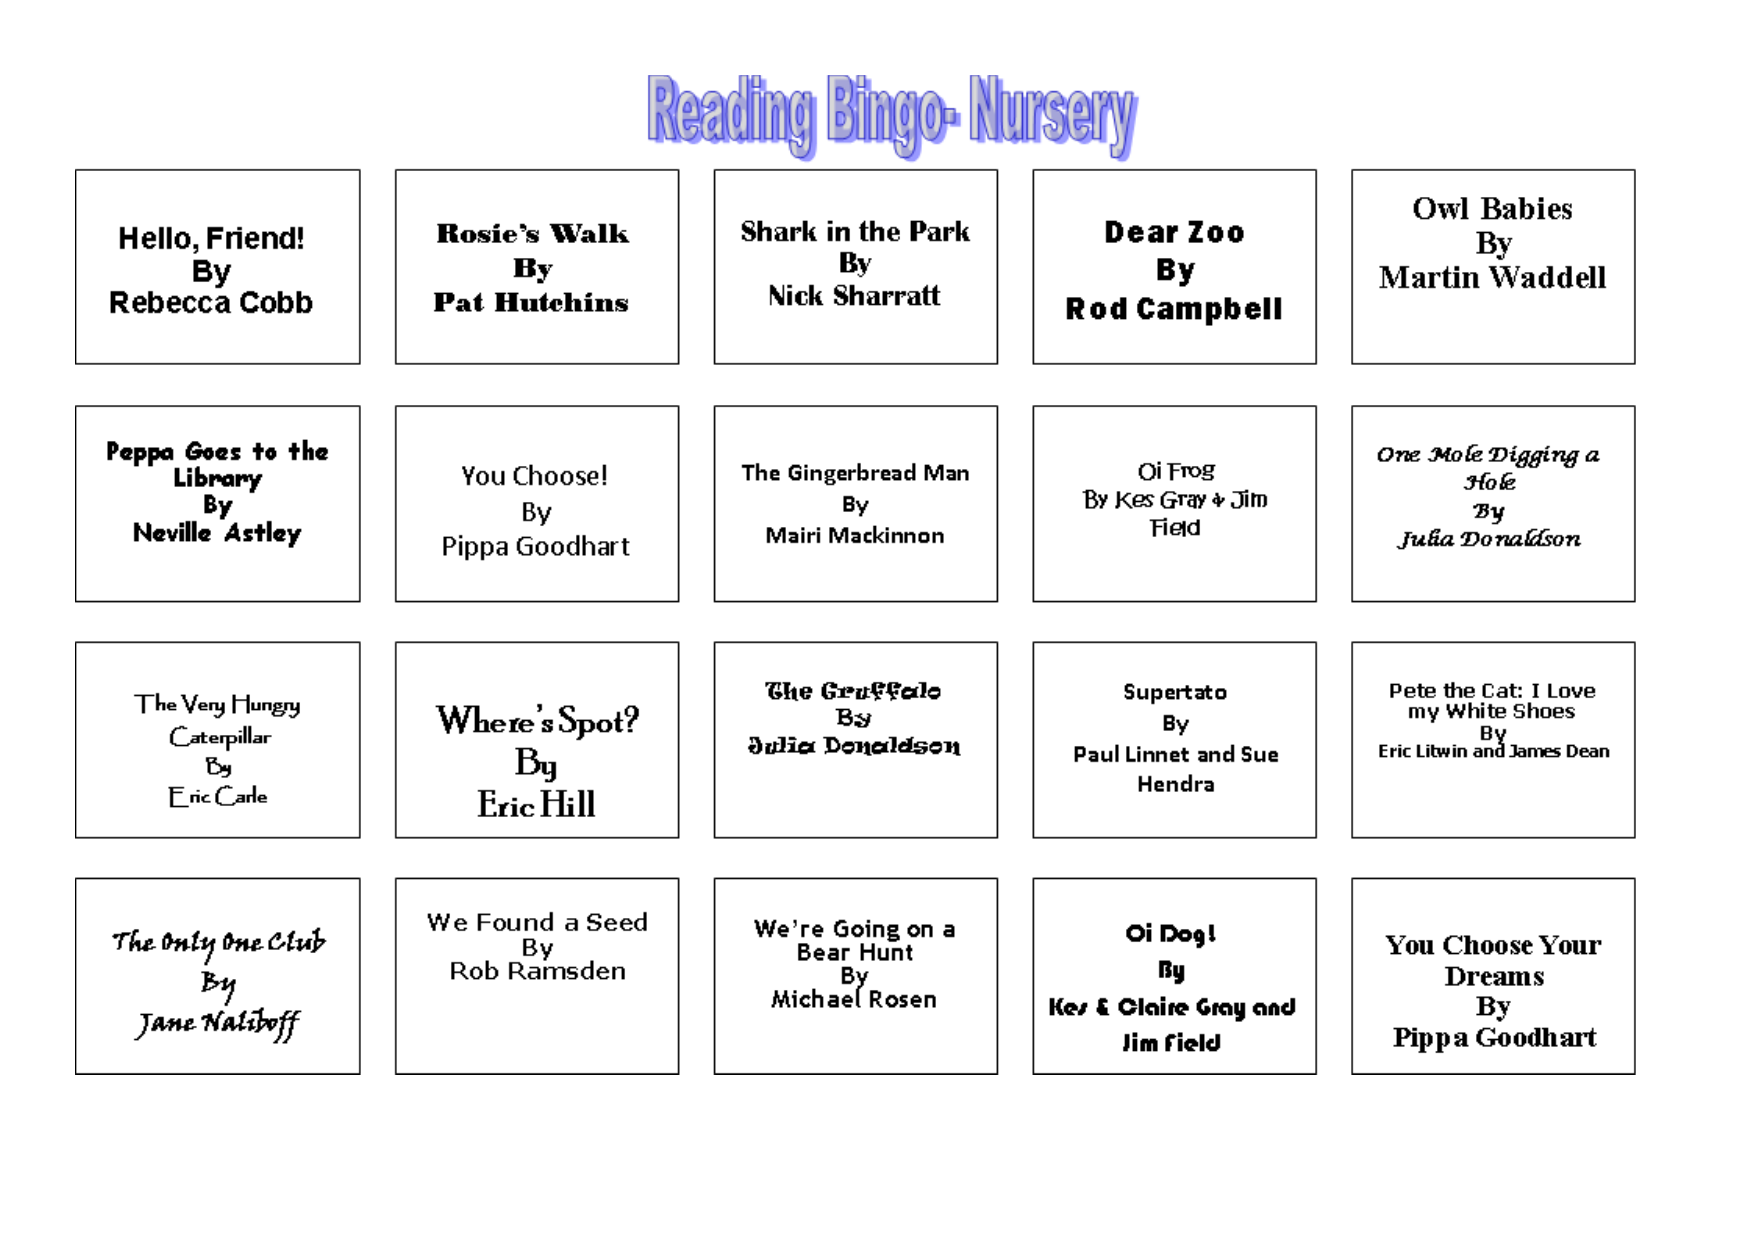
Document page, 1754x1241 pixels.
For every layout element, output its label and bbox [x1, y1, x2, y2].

picture [75, 75, 1636, 1075]
